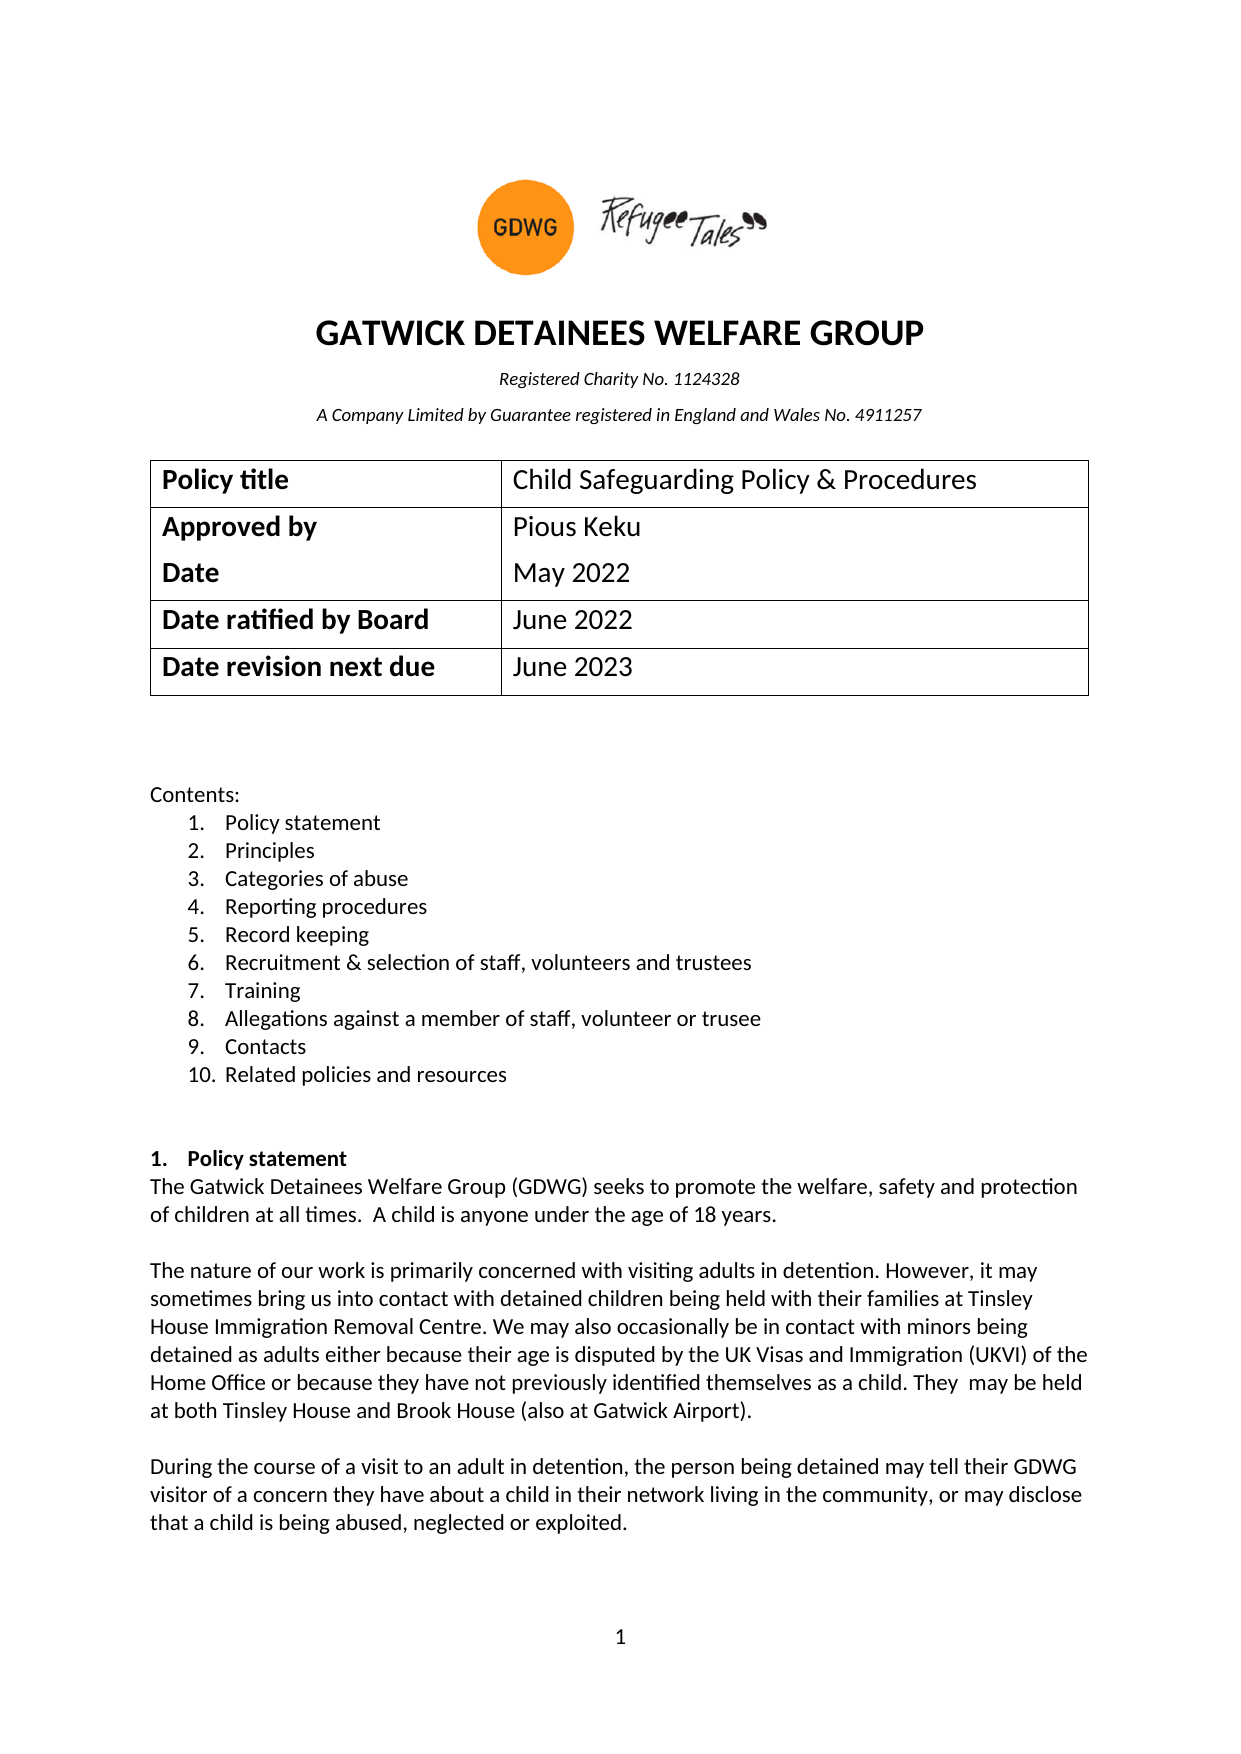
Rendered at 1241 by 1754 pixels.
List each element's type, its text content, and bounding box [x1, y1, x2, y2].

text Contents: [150, 780, 1090, 808]
table_cell Approved by Date [151, 508, 501, 600]
title GATWICK DETAINEES WELFARE GROUP [150, 309, 1090, 355]
table_header Child Safeguarding Policy & Procedures [502, 461, 1088, 507]
table_cell June 2022 [502, 601, 1088, 647]
picture [441, 162, 799, 297]
table_cell Date revision next due [151, 649, 501, 694]
list Training [187, 976, 1090, 1004]
text The nature of our work is primarily concerned with visiting adults in detention. However, it may sometimes bring us into contact with detained children being held with their families at Tinsley House Immigration Removal Centre. We may also occasionally be in contact with minors being detained as adults either because their age is disputed by the UK Visas and Immigration (UKVI) of the Home Office or because they have not previously identified themselves as a child. They may be held at both Tinsley House and Brook House (also at Gatwick Airport). [150, 1256, 1090, 1424]
list Policy statement [187, 808, 1090, 836]
table_cell Date ratified by Board [151, 601, 501, 647]
text The Gatwick Detainees Welfare Group (GDWG) seeks to promote the welfare, safety and protection of children at all times. A child is anyone under the age of 18 years. [150, 1172, 1090, 1228]
text During the course of a visit to an adult in detention, the person being detained may tell their GDWG visitor of a concern they have about a child in their network living in the community, or may disclose that a child is being abused, neglected or exploited. [150, 1452, 1090, 1536]
list Contacts [187, 1032, 1090, 1060]
list Principles [187, 836, 1090, 864]
title A Company Limited by Guarantee registered in England and Wales No. 4911257 [150, 403, 1090, 426]
list Record keeping [187, 920, 1090, 948]
table_cell Pious Keku May 2022 [502, 508, 1088, 600]
table_cell June 2023 [502, 649, 1088, 694]
list Allegations against a member of staff, volunteer or trusee [187, 1004, 1090, 1032]
list Reporting procedures [187, 892, 1090, 920]
list Categories of abuse [187, 864, 1090, 892]
list Policy statement [150, 1144, 1090, 1172]
list Recruitment & selection of staff, volunteers and trustees [187, 948, 1090, 976]
title Registered Charity No. 1124328 [150, 368, 1090, 391]
table_header Policy title [151, 461, 501, 507]
list Related policies and resources [187, 1060, 1090, 1088]
